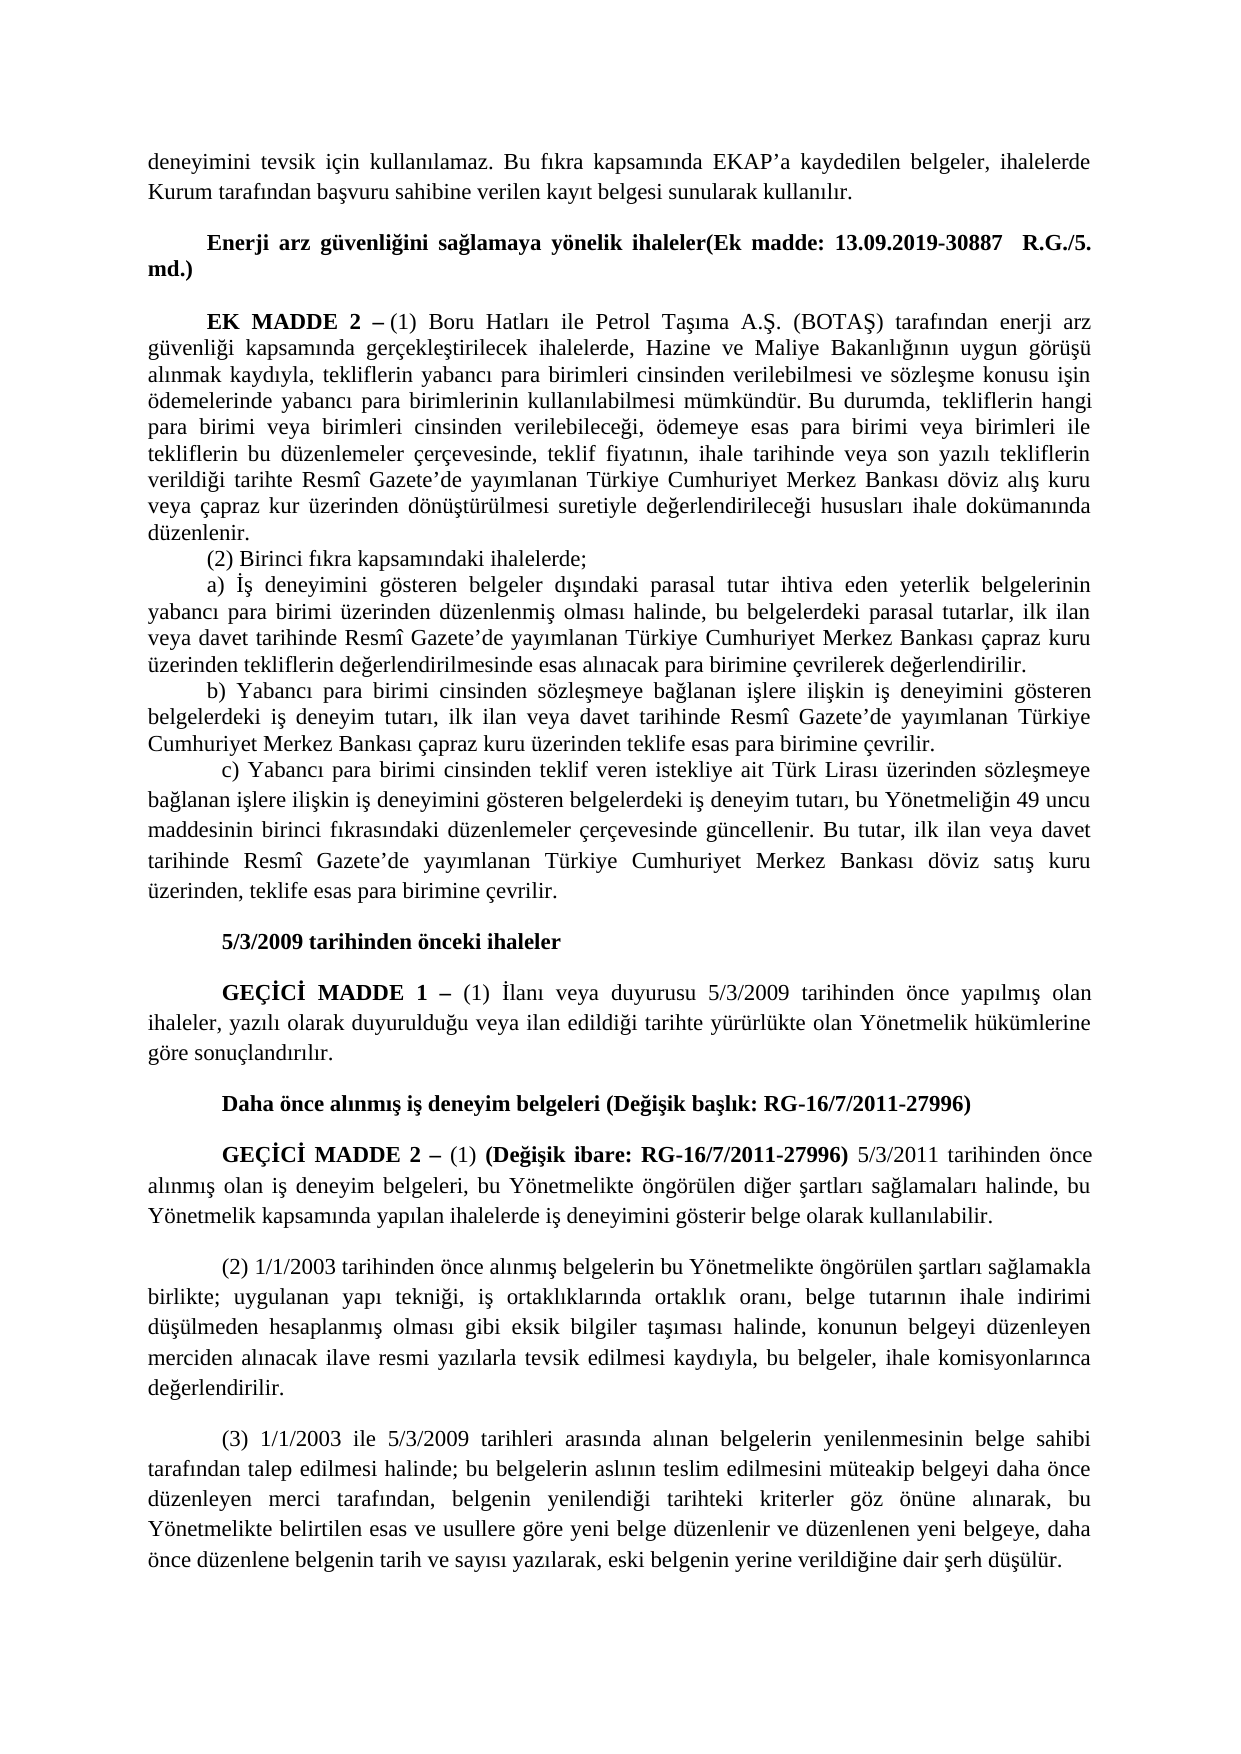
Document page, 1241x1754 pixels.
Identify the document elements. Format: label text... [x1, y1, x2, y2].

text b) Yabancı para birimi cinsinden sözleşmeye bağlanan işlere ilişkin iş deneyimini gösteren belgelerdeki iş deneyim tutarı, ilk ilan veya davet tarihinde Resmî Gazete’de yayımlanan Türkiye Cumhuriyet Merkez Bankası çapraz kuru üzerinden teklife esas para birimine çevrilir. [148, 677, 1092, 756]
text GEÇİCİ MADDE 2 – (1) (Değişik ibare: RG-16/7/2011-27996) 5/3/2011 tarihinden önce alınmış olan iş deneyim belgeleri, bu Yönetmelikte öngörülen diğer şartları sağlamaları halinde, bu Yönetmelik kapsamında yapılan ihalelerde iş deneyimini gösterir belge olarak kullanılabilir. [148, 1141, 1092, 1228]
text Enerji arz güvenliğini sağlamaya yönelik ihaleler(Ek madde: 13.09.2019-30887 R.G./5. md.) [148, 229, 1092, 282]
text Daha önce alınmış iş deneyim belgeleri (Değişik başlık: RG-16/7/2011-27996) [148, 1090, 1092, 1117]
text EK MADDE 2 – (1) Boru Hatları ile Petrol Taşıma A.Ş. (BOTAŞ) tarafından enerji arz güvenliği kapsamında gerçekleştirilecek ihalelerde, Hazine ve Maliye Bakanlığının uygun görüşü alınmak kaydıyla, tekliflerin yabancı para birimleri cinsinden verilebilmesi ve sözleşme konusu işin ödemelerinde yabancı para birimlerinin kullanılabilmesi mümkündür. Bu durumda, tekliflerin hangi para birimi veya birimleri cinsinden verilebileceği, ödemeye esas para birimi veya birimleri ile tekliflerin bu düzenlemeler çerçevesinde, teklif fiyatının, ihale tarihinde veya son yazılı tekliflerin verildiği tarihte Resmî Gazete’de yayımlanan Türkiye Cumhuriyet Merkez Bankası döviz alış kuru veya çapraz kur üzerinden dönüştürülmesi suretiyle değerlendirileceği hususları ihale dokümanında düzenlenir. [148, 308, 1092, 545]
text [148, 148, 1092, 204]
text GEÇİCİ MADDE 1 – (1) İlanı veya duyurusu 5/3/2009 tarihinden önce yapılmış olan ihaleler, yazılı olarak duyurulduğu veya ilan edildiği tarihte yürürlükte olan Yönetmelik hükümlerine göre sonuçlandırılır. [148, 979, 1092, 1066]
text (2) 1/1/2003 tarihinden önce alınmış belgelerin bu Yönetmelikte öngörülen şartları sağlamakla birlikte; uygulanan yapı tekniği, iş ortaklıklarında ortaklık oranı, belge tutarının ihale indirimi düşülmeden hesaplanmış olması gibi eksik bilgiler taşıması halinde, konunun belgeyi düzenleyen merciden alınacak ilave resmi yazılarla tevsik edilmesi kaydıyla, bu belgeler, ihale komisyonlarınca değerlendirilir. [148, 1253, 1092, 1400]
text (3) 1/1/2003 ile 5/3/2009 tarihleri arasında alınan belgelerin yenilenmesinin belge sahibi tarafından talep edilmesi halinde; bu belgelerin aslının teslim edilmesini müteakip belgeyi daha önce düzenleyen merci tarafından, belgenin yenilendiği tarihteki kriterler göz önüne alınarak, bu Yönetmelikte belirtilen esas ve usullere göre yeni belge düzenlenir ve düzenlenen yeni belgeye, daha önce düzenlene belgenin tarih ve sayısı yazılarak, eski belgenin yerine verildiğine dair şerh düşülür. [148, 1425, 1092, 1572]
text a) İş deneyimini gösteren belgeler dışındaki parasal tutar ihtiva eden yeterlik belgelerinin yabancı para birimi üzerinden düzenlenmiş olması halinde, bu belgelerdeki parasal tutarlar, ilk ilan veya davet tarihinde Resmî Gazete’de yayımlanan Türkiye Cumhuriyet Merkez Bankası çapraz kuru üzerinden tekliflerin değerlendirilmesinde esas alınacak para birimine çevrilerek değerlendirilir. [148, 572, 1092, 677]
text 5/3/2009 tarihinden önceki ihaleler [148, 928, 1092, 954]
text c) Yabancı para birimi cinsinden teklif veren istekliye ait Türk Lirası üzerinden sözleşmeye bağlanan işlere ilişkin iş deneyimini gösteren belgelerdeki iş deneyim tutarı, bu Yönetmeliğin 49 uncu maddesinin birinci fıkrasındaki düzenlemeler çerçevesinde güncellenir. Bu tutar, ilk ilan veya davet tarihinde Resmî Gazete’de yayımlanan Türkiye Cumhuriyet Merkez Bankası döviz satış kuru üzerinden, teklife esas para birimine çevrilir. [148, 756, 1092, 903]
text (2) Birinci fıkra kapsamındaki ihalelerde; [148, 545, 1092, 572]
